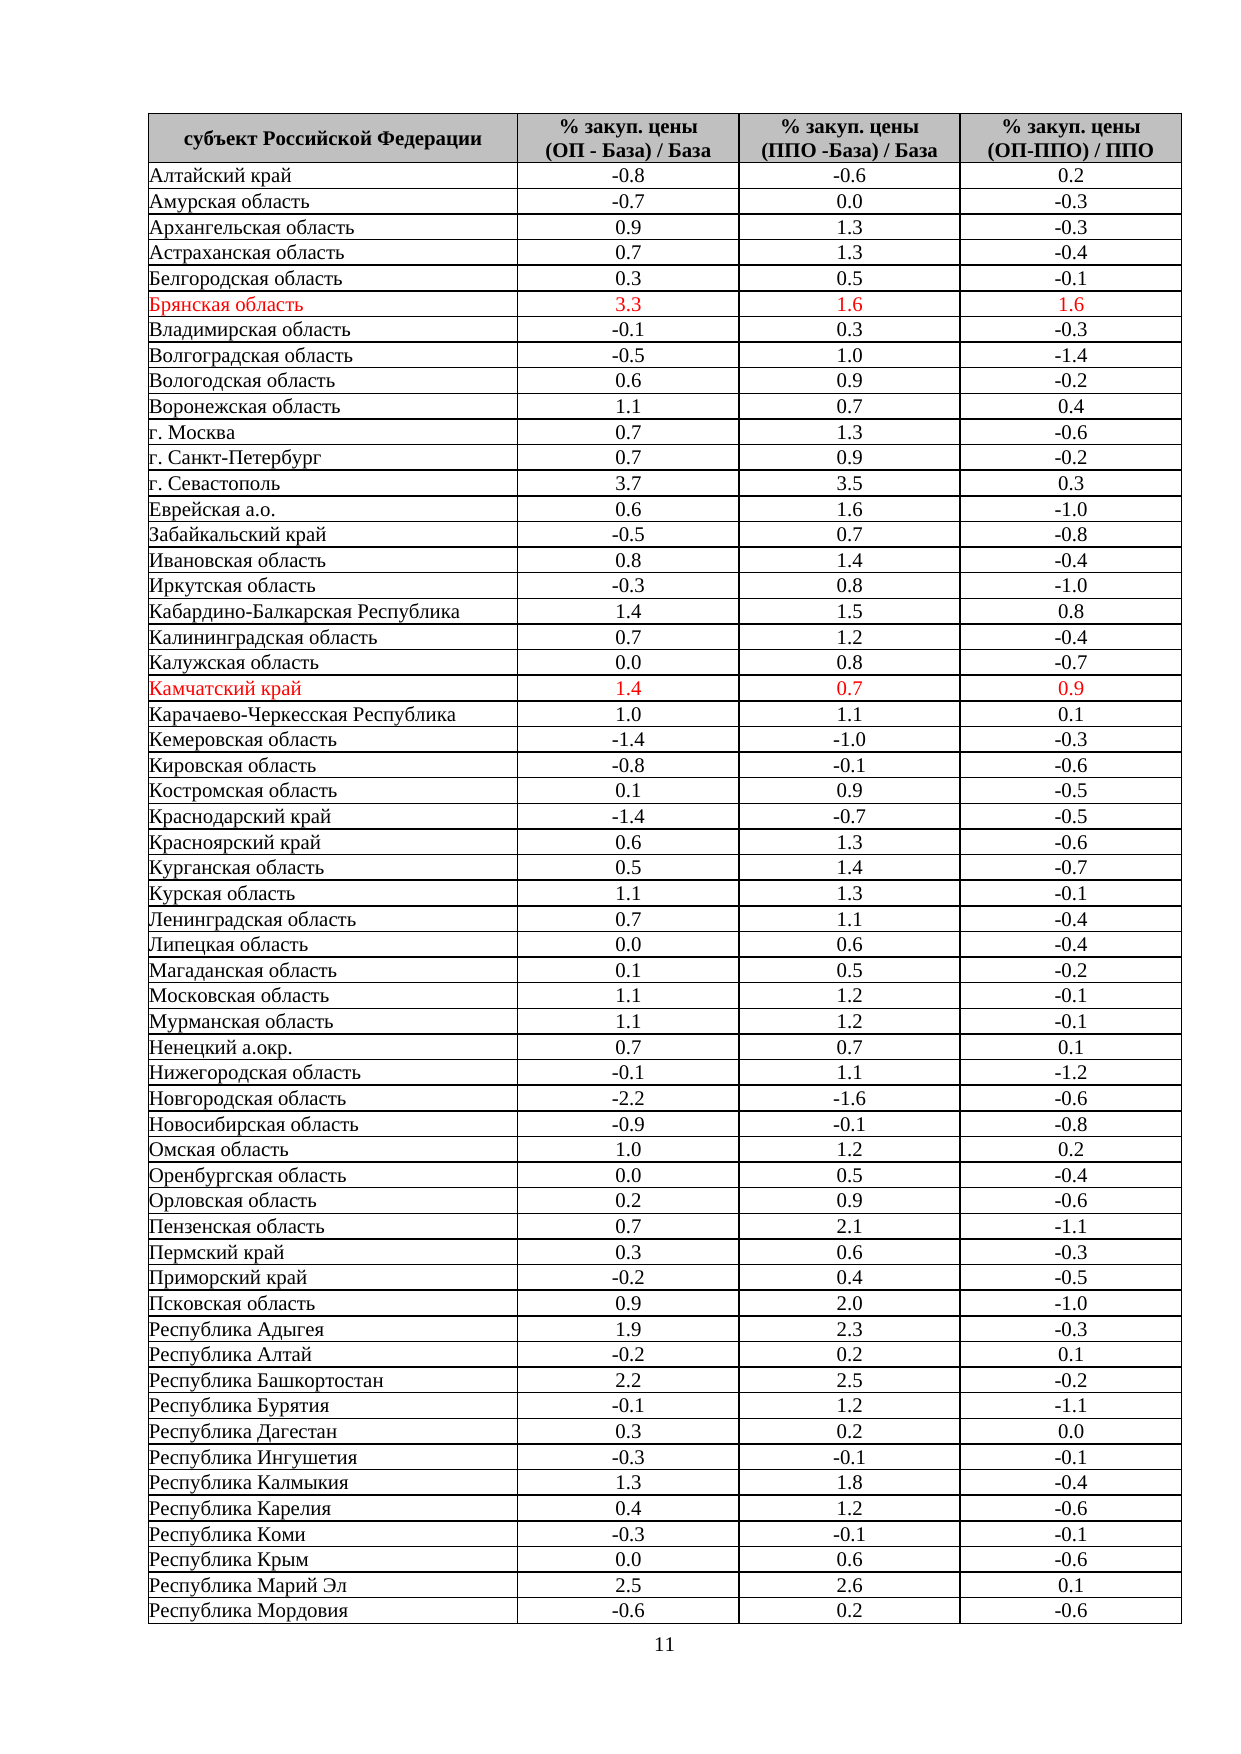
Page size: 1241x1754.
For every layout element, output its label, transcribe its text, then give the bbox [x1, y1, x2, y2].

table_cell Республика Крым [149, 1547, 517, 1571]
table_cell 0.9 [740, 445, 959, 469]
table_cell -0.1 [740, 1112, 959, 1136]
table_cell Мурманская область [149, 1009, 517, 1033]
table_cell Республика Алтай [149, 1342, 517, 1366]
table_cell 0.1 [961, 702, 1181, 726]
table_cell 0.2 [961, 163, 1181, 187]
table_cell 0.3 [961, 471, 1181, 495]
table_cell 0.8 [961, 599, 1181, 623]
table_cell 1.2 [740, 625, 959, 649]
table_cell Московская область [149, 983, 517, 1007]
table_cell -0.6 [518, 1598, 738, 1622]
table_cell -0.2 [518, 1265, 738, 1289]
table_cell Республика Дагестан [149, 1419, 517, 1443]
table_cell Еврейская а.о. [149, 497, 517, 521]
table_cell 2.6 [740, 1573, 959, 1597]
table_cell Красноярский край [149, 830, 517, 854]
table_cell 2.5 [740, 1368, 959, 1392]
table_cell -0.5 [961, 778, 1181, 802]
table_cell Республика Мордовия [149, 1598, 517, 1622]
table_cell -0.4 [961, 1163, 1181, 1187]
table_cell 1.1 [518, 394, 738, 418]
table_cell 2.3 [740, 1317, 959, 1341]
table_cell -0.3 [518, 1445, 738, 1469]
table_cell 0.8 [740, 573, 959, 597]
table_cell -0.2 [961, 368, 1181, 392]
table_cell 0.9 [518, 1291, 738, 1315]
table_cell г. Москва [149, 420, 517, 444]
table_cell -1.0 [740, 727, 959, 751]
table_cell Архангельская область [149, 215, 517, 239]
table_cell 0.1 [961, 1035, 1181, 1059]
table_cell 0.9 [740, 1188, 959, 1212]
table_cell Кабардино-Балкарская Республика [149, 599, 517, 623]
table_cell Владимирская область [149, 317, 517, 341]
table_cell -1.6 [740, 1086, 959, 1110]
table_cell -0.6 [961, 1598, 1181, 1622]
table_cell -0.6 [961, 1496, 1181, 1520]
table_cell Нижегородская область [149, 1060, 517, 1084]
table_cell Кемеровская область [149, 727, 517, 751]
table_cell 0.7 [518, 907, 738, 931]
table_cell 0.0 [740, 189, 959, 213]
table_cell Республика Марий Эл [149, 1573, 517, 1597]
table_cell -0.7 [518, 189, 738, 213]
table_cell Краснодарский край [149, 804, 517, 828]
table_cell 0.5 [518, 855, 738, 879]
table_cell -0.9 [518, 1112, 738, 1136]
table_cell Брянская область [149, 292, 517, 316]
table_cell 1.8 [740, 1470, 959, 1494]
table_cell -0.4 [961, 907, 1181, 931]
table_cell 1.5 [740, 599, 959, 623]
table_cell 1.0 [518, 702, 738, 726]
table_cell -0.2 [961, 445, 1181, 469]
table_cell 1.3 [518, 1470, 738, 1494]
table_cell 1.3 [740, 215, 959, 239]
table_cell 0.2 [740, 1598, 959, 1622]
table_cell -0.6 [961, 420, 1181, 444]
table_header % закуп. цены (ОП - База) / База [518, 114, 738, 162]
table_cell 0.3 [740, 317, 959, 341]
table_cell -0.6 [740, 163, 959, 187]
table_cell Забайкальский край [149, 522, 517, 546]
table_cell -0.1 [961, 881, 1181, 905]
table_cell 1.4 [518, 676, 738, 700]
table_cell -2.2 [518, 1086, 738, 1110]
table_cell 0.5 [740, 958, 959, 982]
table_cell -0.1 [961, 1445, 1181, 1469]
table_cell -0.1 [518, 1393, 738, 1417]
table_cell 0.7 [518, 625, 738, 649]
table_cell Липецкая область [149, 932, 517, 956]
table_cell -0.4 [961, 1470, 1181, 1494]
table_cell Костромская область [149, 778, 517, 802]
table_cell -0.4 [961, 932, 1181, 956]
table_cell -0.5 [518, 522, 738, 546]
table_cell Калужская область [149, 650, 517, 674]
table_cell Новосибирская область [149, 1112, 517, 1136]
table_cell Иркутская область [149, 573, 517, 597]
table_cell -0.3 [961, 317, 1181, 341]
table_cell 1.9 [518, 1317, 738, 1341]
table_cell 0.4 [740, 1265, 959, 1289]
table_cell 1.2 [740, 1393, 959, 1417]
table_cell 0.8 [740, 650, 959, 674]
table_cell 2.5 [518, 1573, 738, 1597]
table_cell 1.1 [740, 1060, 959, 1084]
table_cell 0.7 [518, 445, 738, 469]
table_header субъект Российской Федерации [149, 114, 517, 162]
table_cell 0.3 [518, 1419, 738, 1443]
table_cell -0.3 [961, 1240, 1181, 1264]
table_cell -1.2 [961, 1060, 1181, 1084]
table_cell 0.0 [518, 932, 738, 956]
table_cell 0.7 [740, 676, 959, 700]
table_cell 0.0 [961, 1419, 1181, 1443]
table_cell 0.7 [518, 1035, 738, 1059]
table_cell -0.2 [518, 1342, 738, 1366]
table_cell -1.0 [961, 497, 1181, 521]
table_cell 0.0 [518, 650, 738, 674]
table_cell 0.4 [518, 1496, 738, 1520]
table_cell Республика Карелия [149, 1496, 517, 1520]
table_cell -0.3 [961, 215, 1181, 239]
table_cell 0.5 [740, 266, 959, 290]
table_cell -1.4 [518, 804, 738, 828]
table_cell 0.6 [740, 1547, 959, 1571]
table_cell Республика Бурятия [149, 1393, 517, 1417]
table_cell 3.5 [740, 471, 959, 495]
table_cell 1.1 [518, 881, 738, 905]
table_cell 1.6 [740, 292, 959, 316]
table_cell Амурская область [149, 189, 517, 213]
table_cell 0.6 [518, 368, 738, 392]
table_cell -0.3 [961, 727, 1181, 751]
table_cell Омская область [149, 1137, 517, 1161]
table_cell 1.4 [740, 548, 959, 572]
table_cell 0.0 [518, 1163, 738, 1187]
table_cell -0.5 [518, 343, 738, 367]
table_cell 0.9 [961, 676, 1181, 700]
table_cell Калининградская область [149, 625, 517, 649]
table_cell Республика Адыгея [149, 1317, 517, 1341]
table_cell 0.2 [518, 1188, 738, 1212]
table_cell 1.1 [518, 983, 738, 1007]
table_cell 1.1 [740, 907, 959, 931]
table_cell 0.2 [961, 1137, 1181, 1161]
table_cell -1.4 [961, 343, 1181, 367]
table_cell 1.6 [961, 292, 1181, 316]
table_cell Вологодская область [149, 368, 517, 392]
table_cell -1.1 [961, 1393, 1181, 1417]
table_cell -0.6 [961, 1188, 1181, 1212]
table_header % закуп. цены (ППО -База) / База [740, 114, 959, 162]
table_cell -0.7 [740, 804, 959, 828]
table_cell -0.6 [961, 1547, 1181, 1571]
table_cell -0.7 [961, 855, 1181, 879]
table_cell 1.6 [740, 497, 959, 521]
table_cell Республика Коми [149, 1522, 517, 1546]
table_cell 0.6 [740, 1240, 959, 1264]
table_cell -0.6 [961, 753, 1181, 777]
table_cell 2.0 [740, 1291, 959, 1315]
table_cell Астраханская область [149, 240, 517, 264]
table_cell -1.0 [961, 573, 1181, 597]
table_cell 0.1 [518, 958, 738, 982]
table_cell Пензенская область [149, 1214, 517, 1238]
table_cell -0.2 [961, 958, 1181, 982]
table_cell 0.7 [518, 240, 738, 264]
table_cell 1.0 [518, 1137, 738, 1161]
table_cell -0.1 [961, 266, 1181, 290]
table_cell Республика Ингушетия [149, 1445, 517, 1469]
table_cell -0.4 [961, 625, 1181, 649]
table_cell 0.7 [740, 394, 959, 418]
table_cell Волгоградская область [149, 343, 517, 367]
table_cell -0.4 [961, 240, 1181, 264]
table_cell -0.8 [961, 1112, 1181, 1136]
table_cell -0.8 [961, 522, 1181, 546]
table_cell -0.5 [961, 1265, 1181, 1289]
table_cell 1.2 [740, 1496, 959, 1520]
table_cell -0.6 [961, 830, 1181, 854]
table_cell 1.0 [740, 343, 959, 367]
table_cell г. Севастополь [149, 471, 517, 495]
table_cell Орловская область [149, 1188, 517, 1212]
table_cell 0.1 [961, 1342, 1181, 1366]
table_cell 0.7 [518, 1214, 738, 1238]
table_cell 1.4 [740, 855, 959, 879]
table_cell 0.0 [518, 1547, 738, 1571]
table_cell -0.5 [961, 804, 1181, 828]
table_cell -0.7 [961, 650, 1181, 674]
table_cell -0.1 [740, 753, 959, 777]
table_cell 0.4 [961, 394, 1181, 418]
table_cell Ненецкий а.окр. [149, 1035, 517, 1059]
table_cell 0.9 [740, 368, 959, 392]
table_cell Ивановская область [149, 548, 517, 572]
table_cell 1.3 [740, 240, 959, 264]
table_cell 0.3 [518, 1240, 738, 1264]
table_cell 0.6 [518, 497, 738, 521]
table_cell -0.3 [961, 189, 1181, 213]
table_cell 1.1 [518, 1009, 738, 1033]
table_cell 1.4 [518, 599, 738, 623]
table_cell Алтайский край [149, 163, 517, 187]
table_cell -0.1 [961, 1009, 1181, 1033]
table_cell 1.2 [740, 1009, 959, 1033]
table_cell -0.1 [961, 983, 1181, 1007]
table_cell -0.3 [961, 1317, 1181, 1341]
table_cell 3.3 [518, 292, 738, 316]
table_cell 1.3 [740, 420, 959, 444]
table_cell Карачаево-Черкесская Республика [149, 702, 517, 726]
table_cell Кировская область [149, 753, 517, 777]
table_cell Республика Калмыкия [149, 1470, 517, 1494]
table_cell 0.1 [518, 778, 738, 802]
table_cell 0.8 [518, 548, 738, 572]
table_cell 2.2 [518, 1368, 738, 1392]
table_cell Белгородская область [149, 266, 517, 290]
table_cell 0.7 [740, 1035, 959, 1059]
table_cell -0.1 [961, 1522, 1181, 1546]
table_cell 0.6 [518, 830, 738, 854]
table_cell 0.3 [518, 266, 738, 290]
table_cell -1.1 [961, 1214, 1181, 1238]
table_cell -0.2 [961, 1368, 1181, 1392]
table_cell 0.2 [740, 1342, 959, 1366]
table_cell 0.2 [740, 1419, 959, 1443]
table_cell Новгородская область [149, 1086, 517, 1110]
table_cell Ленинградская область [149, 907, 517, 931]
table_cell 0.7 [518, 420, 738, 444]
table_cell -0.4 [961, 548, 1181, 572]
table_cell 3.7 [518, 471, 738, 495]
table_cell г. Санкт-Петербург [149, 445, 517, 469]
table_cell -0.1 [518, 1060, 738, 1084]
table_cell -0.3 [518, 573, 738, 597]
table_cell Республика Башкортостан [149, 1368, 517, 1392]
table_cell Воронежская область [149, 394, 517, 418]
table_cell -0.8 [518, 163, 738, 187]
table_cell 0.6 [740, 932, 959, 956]
table_cell -0.1 [740, 1445, 959, 1469]
table_cell Псковская область [149, 1291, 517, 1315]
table_cell 0.9 [740, 778, 959, 802]
table_cell 1.1 [740, 702, 959, 726]
table_cell -1.0 [961, 1291, 1181, 1315]
table_cell Оренбургская область [149, 1163, 517, 1187]
table_cell -0.1 [518, 317, 738, 341]
table_cell Магаданская область [149, 958, 517, 982]
table_header % закуп. цены (ОП-ППО) / ППО [961, 114, 1181, 162]
table_cell -1.4 [518, 727, 738, 751]
table_cell 1.2 [740, 1137, 959, 1161]
table_cell 1.3 [740, 881, 959, 905]
table_cell -0.3 [518, 1522, 738, 1546]
table_cell -0.6 [961, 1086, 1181, 1110]
table_cell 0.1 [961, 1573, 1181, 1597]
table_cell 2.1 [740, 1214, 959, 1238]
table_cell Курская область [149, 881, 517, 905]
table_cell -0.1 [740, 1522, 959, 1546]
table_cell 1.2 [740, 983, 959, 1007]
table_cell Приморский край [149, 1265, 517, 1289]
table_cell Пермский край [149, 1240, 517, 1264]
table_cell -0.8 [518, 753, 738, 777]
table_cell 0.5 [740, 1163, 959, 1187]
table_cell 0.9 [518, 215, 738, 239]
table_cell Камчатский край [149, 676, 517, 700]
table_cell Курганская область [149, 855, 517, 879]
table_cell 1.3 [740, 830, 959, 854]
table_cell 0.7 [740, 522, 959, 546]
